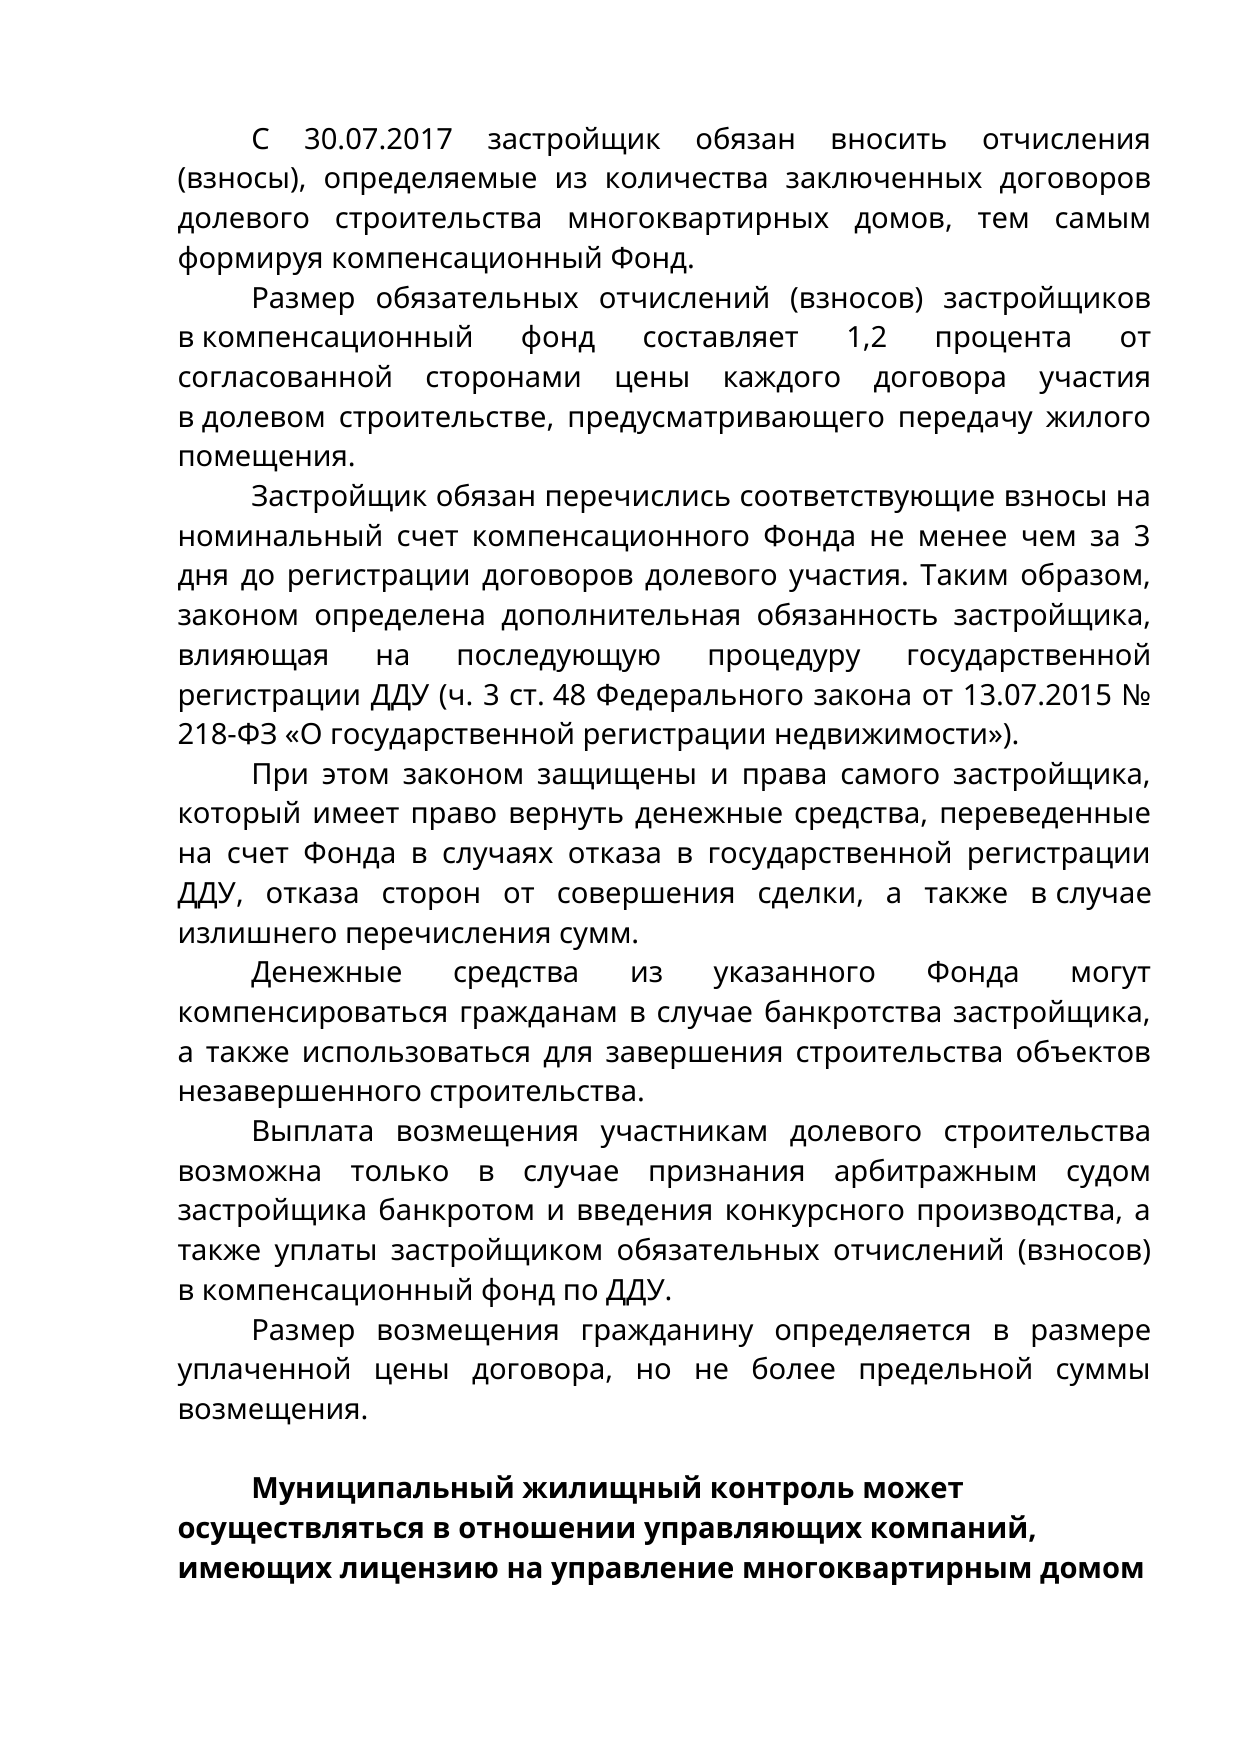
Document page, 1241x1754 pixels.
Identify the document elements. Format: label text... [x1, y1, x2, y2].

text При этом законом защищены и права самого застройщика, который имеет право вернуть денежные средства, переведенные на счет Фонда в случаях отказа в государственной регистрации ДДУ, отказа сторон от совершения сделки, а также в случае излишнего перечисления сумм. [177, 753, 1152, 952]
text Размер возмещения гражданину определяется в размере уплаченной цены договора, но не более предельной суммы возмещения. [177, 1309, 1152, 1428]
subtitle Муниципальный жилищный контроль может осуществляться в отношении управляющих компаний, имеющих лицензию на управление многоквартирным домом [177, 1467, 1152, 1587]
text С 30.07.2017 застройщик обязан вносить отчисления (взносы), определяемые из количества заключенных договоров долевого строительства многоквартирных домов, тем самым формируя компенсационный Фонд. [177, 118, 1152, 277]
text Застройщик обязан перечислись соответствующие взносы на номинальный счет компенсационного Фонда не менее чем за 3 дня до регистрации договоров долевого участия. Таким образом, законом определена дополнительная обязанность застройщика, влияющая на последующую процедуру государственной регистрации ДДУ (ч. 3 ст. 48 Федерального закона от 13.07.2015 № 218-ФЗ «О государственной регистрации недвижимости»). [177, 475, 1152, 753]
text Выплата возмещения участникам долевого строительства возможна только в случае признания арбитражным судом застройщика банкротом и введения конкурсного производства, а также уплаты застройщиком обязательных отчислений (взносов) в компенсационный фонд по ДДУ. [177, 1110, 1152, 1309]
text Денежные средства из указанного Фонда могут компенсироваться гражданам в случае банкротства застройщика, а также использоваться для завершения строительства объектов незавершенного строительства. [177, 952, 1152, 1110]
text Размер обязательных отчислений (взносов) застройщиков в компенсационный фонд составляет 1,2 процента от согласованной сторонами цены каждого договора участия в долевом строительстве, предусматривающего передачу жилого помещения. [177, 277, 1152, 475]
